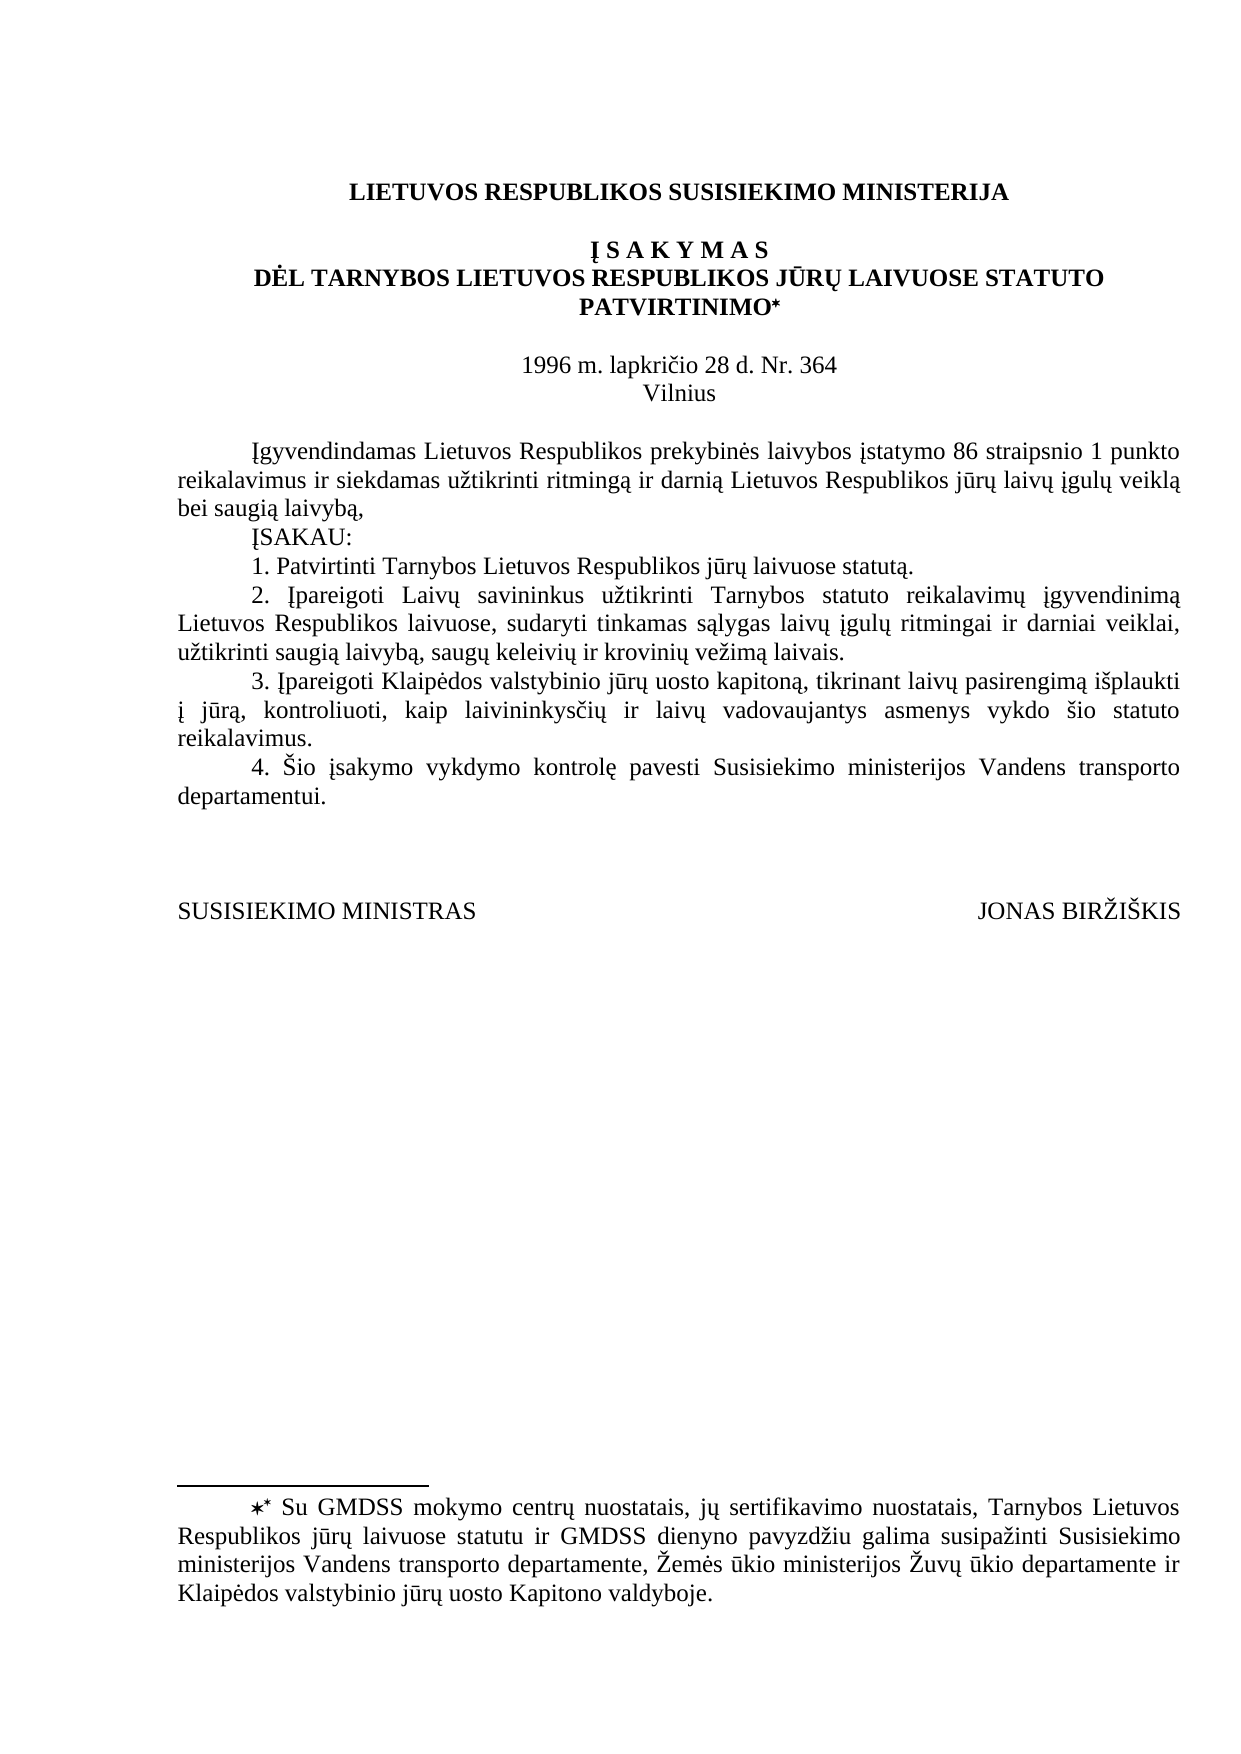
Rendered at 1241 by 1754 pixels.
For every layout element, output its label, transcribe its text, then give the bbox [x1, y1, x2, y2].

text Vilnius [177, 378, 1181, 407]
text 3. Įpareigoti Klaipėdos valstybinio jūrų uosto kapitoną, tikrinant laivų pasirengimą išplaukti į jūrą, kontroliuoti, kaip laivininkysčių ir laivų vadovaujantys asmenys vykdo šio statuto reikalavimus. [177, 666, 1181, 752]
text 4. Šio įsakymo vykdymo kontrolę pavesti Susisiekimo ministerijos Vandens transporto departamentui. [177, 752, 1181, 810]
text Susisiekimo Ministras Jonas Biržiškis [177, 896, 1181, 925]
text 2. Įpareigoti Laivų savininkus užtikrinti Tarnybos statuto reikalavimų įgyvendinimą Lietuvos Respublikos laivuose, sudaryti tinkamas sąlygas laivų įgulų ritmingai ir darniai veiklai, užtikrinti saugią laivybą, saugų keleivių ir krovinių vežimą laivais. [177, 580, 1181, 666]
text Į S A K Y M A S [177, 235, 1181, 263]
text 1996 m. lapkričio 28 d. Nr. 364 [177, 350, 1181, 378]
text ĮSAKAU: [177, 522, 1181, 551]
text LIETUVOS RESPUBLIKOS SUSISIEKIMO MINISTERIJA [177, 177, 1181, 206]
text DĖL TARNYBOS LIETUVOS RESPUBLIKOS JŪRŲ LAIVUOSE STATUTO PATVIRTINIMO [177, 263, 1181, 321]
text 1. Patvirtinti Tarnybos Lietuvos Respublikos jūrų laivuose statutą. [177, 551, 1181, 580]
text Įgyvendindamas Lietuvos Respublikos prekybinės laivybos įstatymo 86 straipsnio 1 punkto reikalavimus ir siekdamas užtikrinti ritmingą ir darnią Lietuvos Respublikos jūrų laivų įgulų veiklą bei saugią laivybą, [177, 436, 1181, 522]
